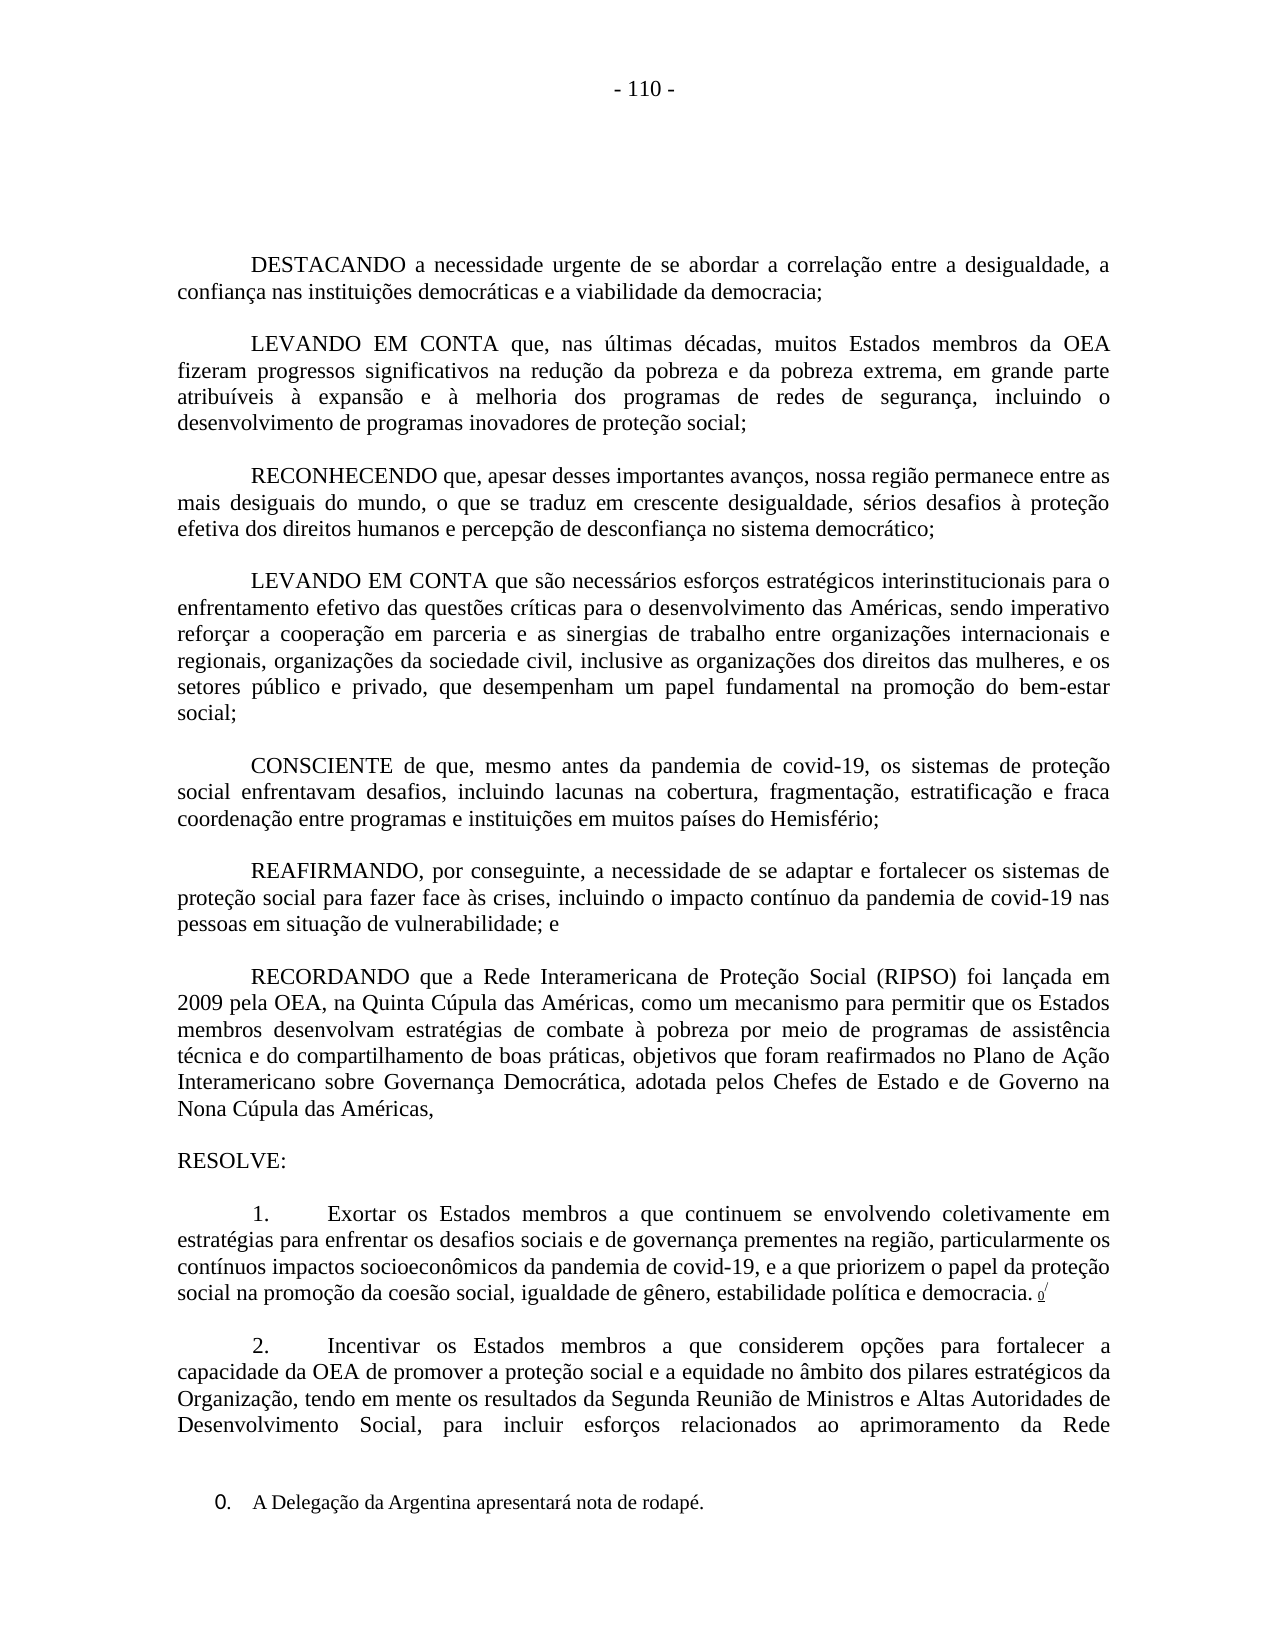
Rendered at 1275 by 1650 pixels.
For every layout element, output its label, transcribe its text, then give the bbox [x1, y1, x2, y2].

text RECONHECENDO que, apesar desses importantes avanços, nossa região permanece entre as mais desiguais do mundo, o que se traduz em crescente desigualdade, sérios desafios à proteção efetiva dos direitos humanos e percepção de desconfiança no sistema democrático; [177, 462, 1111, 541]
text RESOLVE: [177, 1147, 1111, 1174]
text RECORDANDO que a Rede Interamericana de Proteção Social (RIPSO) foi lançada em 2009 pela OEA, na Quinta Cúpula das Américas, como um mecanismo para permitir que os Estados membros desenvolvam estratégias de combate à pobreza por meio de programas de assistência técnica e do compartilhamento de boas práticas, objetivos que foram reafirmados no Plano de Ação Interamericano sobre Governança Democrática, adotada pelos Chefes de Estado e de Governo na Nona Cúpula das Américas, [177, 963, 1111, 1121]
text REAFIRMANDO, por conseguinte, a necessidade de se adaptar e fortalecer os sistemas de proteção social para fazer face às crises, incluindo o impacto contínuo da pandemia de covid-19 nas pessoas em situação de vulnerabilidade; e [177, 857, 1111, 937]
list Exortar os Estados membros a que continuem se envolvendo coletivamente em estratégias para enfrentar os desafios sociais e de governança prementes na região, particularmente os contínuos impactos socioeconômicos da pandemia de covid-19, e a que priorizem o papel da proteção social na promoção da coesão social, igualdade de gênero, estabilidade política e democracia. / [177, 1200, 1111, 1306]
text LEVANDO EM CONTA que, nas últimas décadas, muitos Estados membros da OEA fizeram progressos significativos na redução da pobreza e da pobreza extrema, em grande parte atribuíveis à expansão e à melhoria dos programas de redes de segurança, incluindo o desenvolvimento de programas inovadores de proteção social; [177, 330, 1111, 436]
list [177, 1332, 1111, 1437]
text CONSCIENTE de que, mesmo antes da pandemia de covid-19, os sistemas de proteção social enfrentavam desafios, incluindo lacunas na cobertura, fragmentação, estratificação e fraca coordenação entre programas e instituições em muitos países do Hemisfério; [177, 752, 1111, 831]
text LEVANDO EM CONTA que são necessários esforços estratégicos interinstitucionais para o enfrentamento efetivo das questões críticas para o desenvolvimento das Américas, sendo imperativo reforçar a cooperação em parceria e as sinergias de trabalho entre organizações internacionais e regionais, organizações da sociedade civil, inclusive as organizações dos direitos das mulheres, e os setores público e privado, que desempenham um papel fundamental na promoção do bem-estar social; [177, 568, 1111, 726]
text DESTACANDO a necessidade urgente de se abordar a correlação entre a desigualdade, a confiança nas instituições democráticas e a viabilidade da democracia; [177, 251, 1111, 304]
